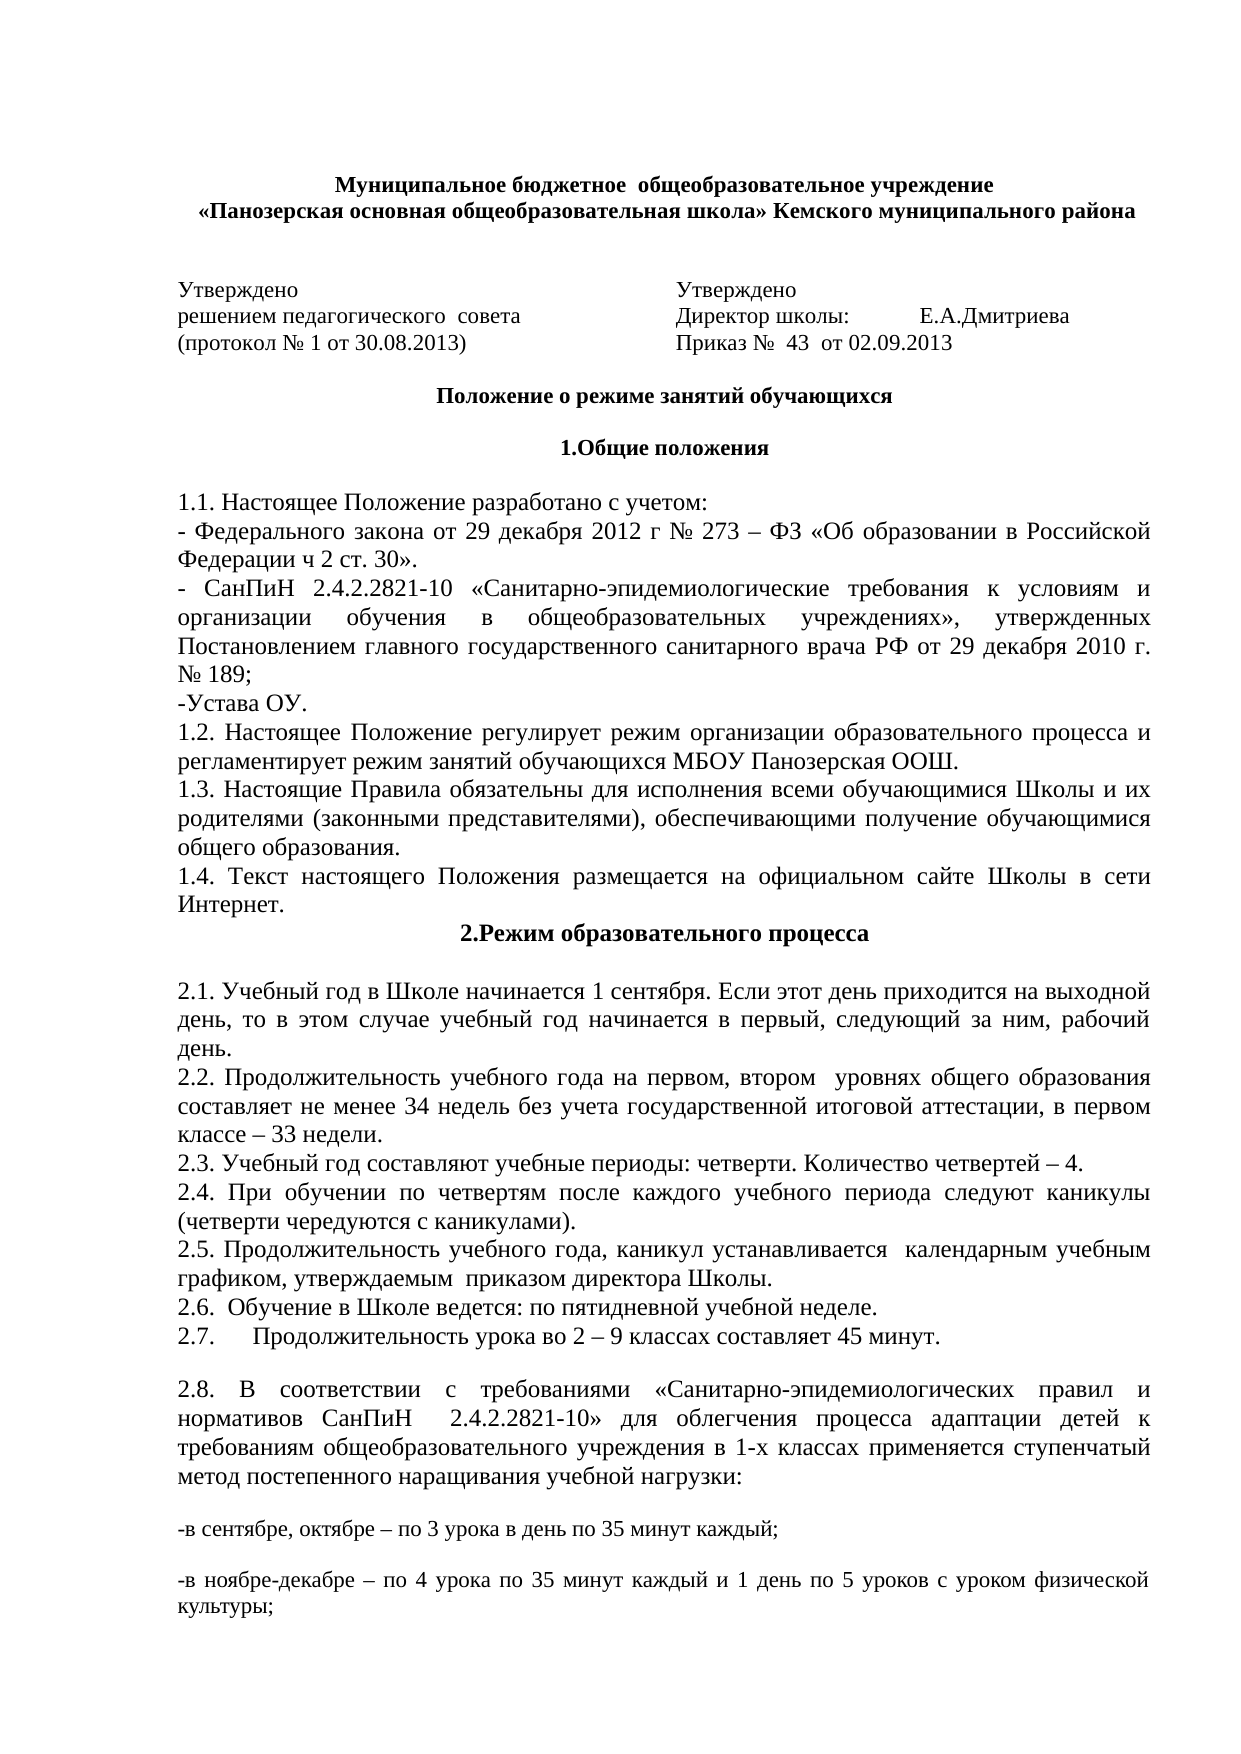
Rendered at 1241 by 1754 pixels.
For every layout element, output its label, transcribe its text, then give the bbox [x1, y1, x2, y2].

table_header Утверждено Директор школы: Е.А.Дмитриева Приказ № 43 от 02.09.2013 [664, 224, 1163, 355]
text Положение о режиме занятий обучающихся [177, 382, 1152, 408]
list - СанПиН 2.4.2.2821-10 «Санитарно-эпидемиологические требования к условиям и организации обучения в общеобразовательных учреждениях», утвержденных Постановлением главного государственного санитарного врача РФ от 29 декабря 2010 г. № 189; [177, 573, 1152, 688]
list 2.3. Учебный год составляют учебные периоды: четверти. Количество четвертей – 4. [177, 1148, 1152, 1177]
list 2.2. Продолжительность учебного года на первом, втором уровнях общего образования составляет не менее 34 недель без учета государственной итоговой аттестации, в первом классе – 33 недели. [177, 1062, 1152, 1148]
list 2.4. При обучении по четвертям после каждого учебного периода следуют каникулы (четверти чередуются с каникулами). [177, 1177, 1152, 1234]
text -в сентябре, октябре – по 3 урока в день по 35 минут каждый; [177, 1514, 1152, 1541]
list 1.3. Настоящие Правила обязательны для исполнения всеми обучающимися Школы и их родителями (законными представителями), обеспечивающими получение обучающимися общего образования. [177, 774, 1152, 861]
list 1.4. Текст настоящего Положения размещается на официальном сайте Школы в сети Интернет. [177, 861, 1152, 918]
list 1.2. Настоящее Положение регулирует режим организации образовательного процесса и регламентирует режим занятий обучающихся МБОУ Панозерская ООШ. [177, 717, 1152, 774]
text Муниципальное бюджетное общеобразовательное учреждение [177, 171, 1152, 197]
list 2.1. Учебный год в Школе начинается 1 сентября. Если этот день приходится на выходной день, то в этом случае учебный год начинается в первый, следующий за ним, рабочий день. [177, 976, 1152, 1062]
text «Панозерская основная общеобразовательная школа» Кемского муниципального района [177, 197, 1152, 223]
list 2.5. Продолжительность учебного года, каникул устанавливается календарным учебным графиком, утверждаемым приказом директора Школы. [177, 1234, 1152, 1292]
text -в ноябре-декабре – по 4 урока по 35 минут каждый и 1 день по 5 уроков с уроком физической культуры; [177, 1566, 1152, 1619]
list 2.6. Обучение в Школе ведется: по пятидневной учебной неделе. [177, 1292, 1152, 1321]
list Продолжительность урока во 2 – 9 классах составляет 45 минут. [177, 1321, 1152, 1349]
list -Устава ОУ. [177, 688, 1152, 717]
list - Федерального закона от 29 декабря 2012 г № 273 – ФЗ «Об образовании в Российской Федерации ч 2 ст. 30». [177, 516, 1152, 573]
text 2.Режим образовательного процесса [177, 918, 1152, 947]
table_header Утверждено решением педагогического совета (протокол № 1 от 30.08.2013) [166, 224, 664, 355]
text 1.Общие положения [177, 434, 1152, 461]
list 1.1. Настоящее Положение разработано с учетом: [177, 487, 1152, 516]
text 2.8. В соответствии с требованиями «Санитарно-эпидемиологических правил и нормативов СанПиН 2.4.2.2821-10» для облегчения процесса адаптации детей к требованиям общеобразовательного учреждения в 1-х классах применяется ступенчатый метод постепенного наращивания учебной нагрузки: [177, 1374, 1152, 1489]
